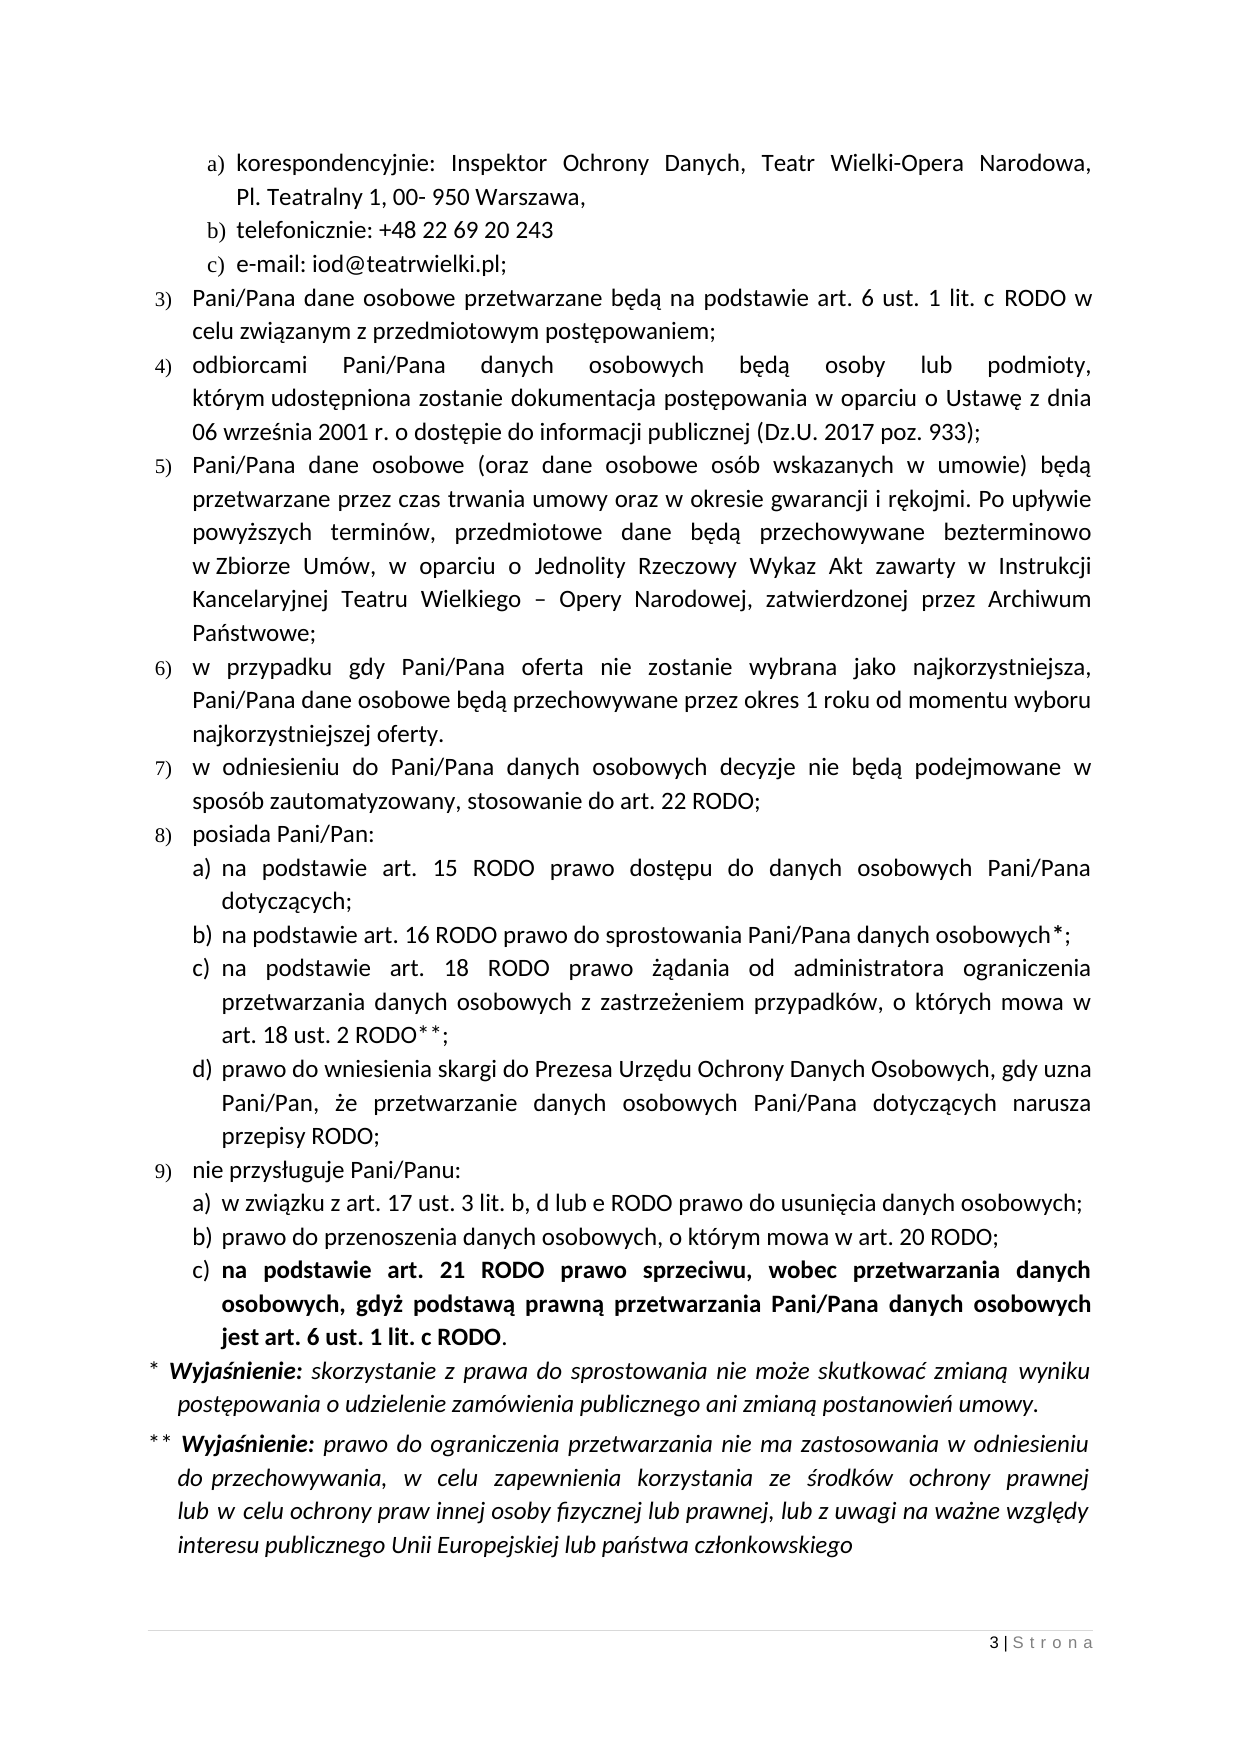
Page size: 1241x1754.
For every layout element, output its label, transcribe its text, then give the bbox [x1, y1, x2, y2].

list posiada Pani/Pan: [154, 818, 1093, 849]
list odbiorcami Pani/Pana danych osobowych będą osoby lub podmioty, którym udostępniona zostanie dokumentacja postępowania w oparciu o Ustawę z dnia 06 września 2001 r. o dostępie do informacji publicznej (Dz.U. 2017 poz. 933); [154, 349, 1093, 446]
list e-mail: iod@teatrwielki.pl; [207, 248, 1071, 279]
list prawo do przenoszenia danych osobowych, o którym mowa w art. 20 RODO; [192, 1221, 1093, 1251]
text * Wyjaśnienie: skorzystanie z prawa do sprostowania nie może skutkować zmianą wyniku postępowania o udzielenie zamówienia publicznego ani zmianą postanowień umowy. [148, 1355, 1093, 1419]
list na podstawie art. 18 RODO prawo żądania od administratora ograniczenia przetwarzania danych osobowych z zastrzeżeniem przypadków, o których mowa w art. 18 ust. 2 RODO**; [192, 953, 1093, 1050]
list Pani/Pana dane osobowe (oraz dane osobowe osób wskazanych w umowie) będą przetwarzane przez czas trwania umowy oraz w okresie gwarancji i rękojmi. Po upływie powyższych terminów, przedmiotowe dane będą przechowywane bezterminowo w Zbiorze Umów, w oparciu o Jednolity Rzeczowy Wykaz Akt zawarty w Instrukcji Kancelaryjnej Teatru Wielkiego – Opery Narodowej, zatwierdzonej przez Archiwum Państwowe; [154, 449, 1093, 648]
list w związku z art. 17 ust. 3 lit. b, d lub e RODO prawo do usunięcia danych osobowych; [192, 1187, 1093, 1218]
list w przypadku gdy Pani/Pana oferta nie zostanie wybrana jako najkorzystniejsza, Pani/Pana dane osobowe będą przechowywane przez okres 1 roku od momentu wyboru najkorzystniejszej oferty. [154, 651, 1093, 748]
list korespondencyjnie: Inspektor Ochrony Danych, Teatr Wielki-Opera Narodowa, Pl. Teatralny 1, 00- 950 Warszawa, [207, 148, 1093, 212]
list telefonicznie: +48 22 69 20 243 [207, 215, 1071, 245]
list prawo do wniesienia skargi do Prezesa Urzędu Ochrony Danych Osobowych, gdy uzna Pani/Pan, że przetwarzanie danych osobowych Pani/Pana dotyczących narusza przepisy RODO; [192, 1053, 1093, 1151]
list Pani/Pana dane osobowe przetwarzane będą na podstawie art. 6 ust. 1 lit. c RODO w celu związanym z przedmiotowym postępowaniem; [154, 282, 1093, 346]
list na podstawie art. 21 RODO prawo sprzeciwu, wobec przetwarzania danych osobowych, gdyż podstawą prawną przetwarzania Pani/Pana danych osobowych jest art. 6 ust. 1 lit. c RODO. [192, 1254, 1093, 1352]
text ** Wyjaśnienie: prawo do ograniczenia przetwarzania nie ma zastosowania w odniesieniu do przechowywania, w celu zapewnienia korzystania ze środków ochrony prawnej lub w celu ochrony praw innej osoby fizycznej lub prawnej, lub z uwagi na ważne względy interesu publicznego Unii Europejskiej lub państwa członkowskiego [148, 1428, 1093, 1559]
list nie przysługuje Pani/Panu: [154, 1154, 1093, 1184]
list w odniesieniu do Pani/Pana danych osobowych decyzje nie będą podejmowane w sposób zautomatyzowany, stosowanie do art. 22 RODO; [154, 751, 1093, 815]
list na podstawie art. 15 RODO prawo dostępu do danych osobowych Pani/Pana dotyczących; [192, 852, 1093, 916]
list na podstawie art. 16 RODO prawo do sprostowania Pani/Pana danych osobowych*; [192, 919, 1093, 949]
